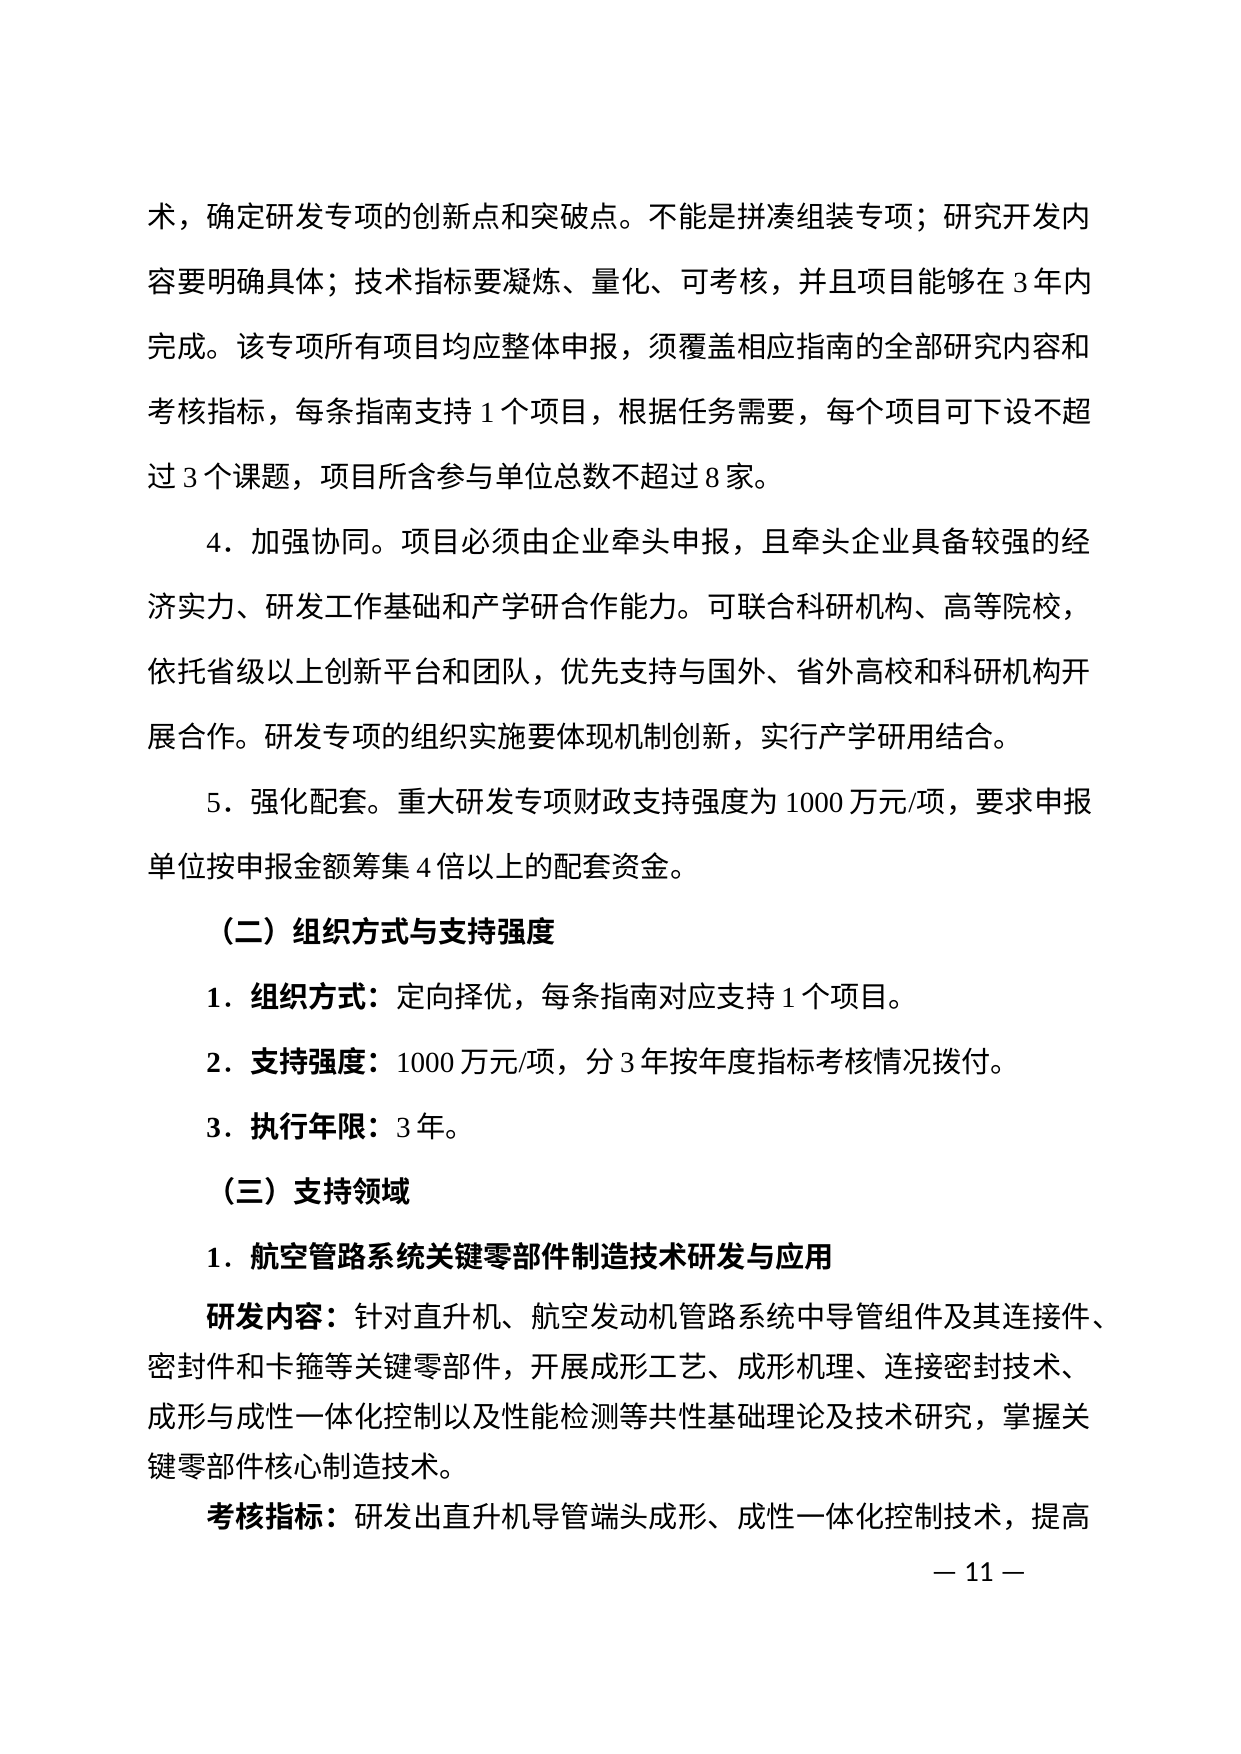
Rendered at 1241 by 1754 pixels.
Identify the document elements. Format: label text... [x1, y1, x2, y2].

text 3．执行年限：3年。 [148, 1092, 1092, 1157]
text 2．支持强度：1000万元/项，分3年按年度指标考核情况拨付。 [148, 1027, 1092, 1092]
text 5．强化配套。重大研发专项财政支持强度为1000万元/项，要求申报单位按申报金额筹集4倍以上的配套资金。 [148, 767, 1092, 897]
text 4．加强协同。项目必须由企业牵头申报，且牵头企业具备较强的经济实力、研发工作基础和产学研合作能力。可联合科研机构、高等院校，依托省级以上创新平台和团队，优先支持与国外、省外高校和科研机构开展合作。研发专项的组织实施要体现机制创新，实行产学研用结合。 [148, 507, 1092, 767]
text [148, 182, 1092, 507]
text （三）支持领域 [148, 1157, 1092, 1222]
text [148, 1487, 1092, 1537]
text （二）组织方式与支持强度 [148, 897, 1092, 962]
text 1．组织方式：定向择优，每条指南对应支持1个项目。 [148, 962, 1092, 1027]
text 研发内容：针对直升机、航空发动机管路系统中导管组件及其连接件、密封件和卡箍等关键零部件，开展成形工艺、成形机理、连接密封技术、成形与成性一体化控制以及性能检测等共性基础理论及技术研究，掌握关键零部件核心制造技术。 [148, 1287, 1092, 1487]
text 1．航空管路系统关键零部件制造技术研发与应用 [148, 1222, 1092, 1287]
